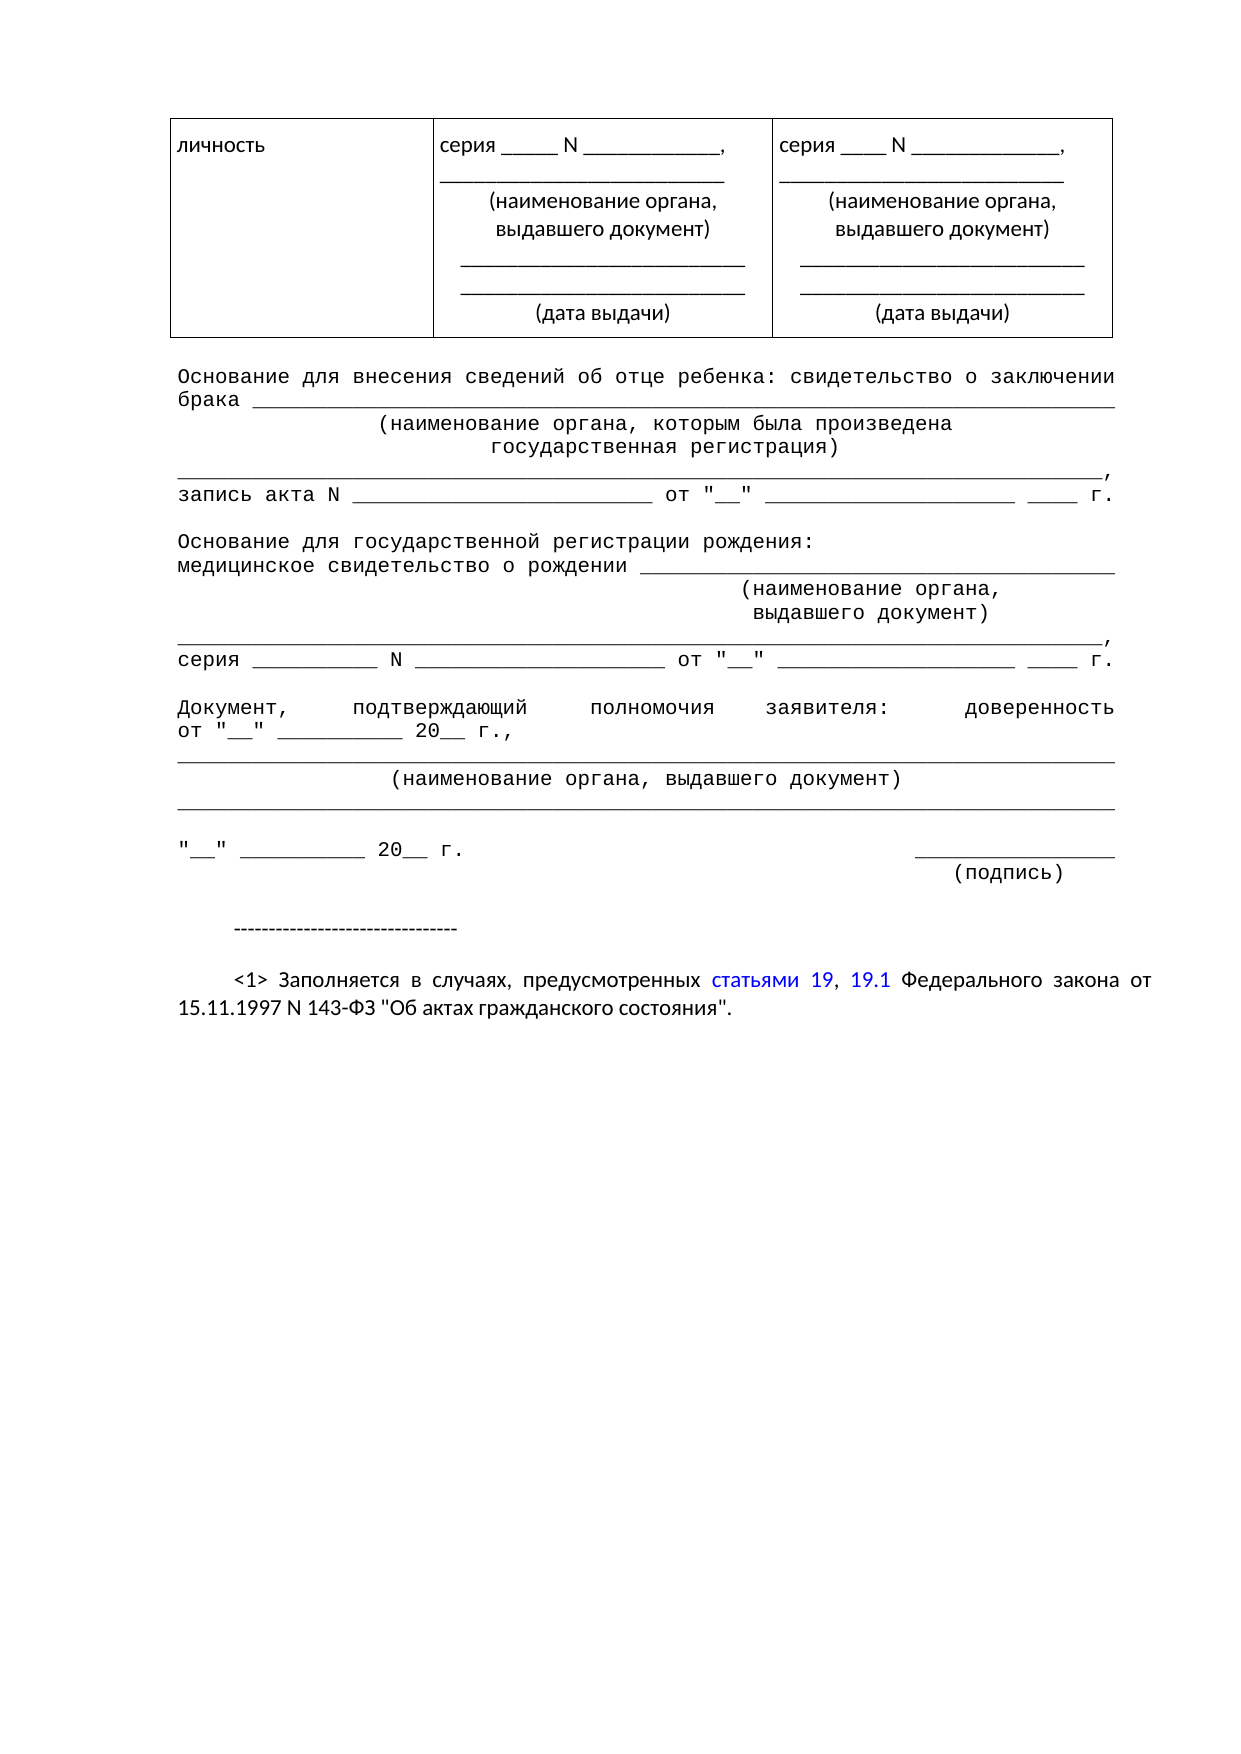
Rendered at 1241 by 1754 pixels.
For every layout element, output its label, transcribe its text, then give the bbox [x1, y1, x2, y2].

text государственная регистрация) [177, 437, 1152, 460]
text (наименование органа, выдавшего документ) [177, 768, 1152, 791]
text выдавшего документ) [177, 602, 1152, 626]
text от "__" __________ 20__ г., [177, 720, 1152, 744]
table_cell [434, 119, 772, 337]
text (наименование органа, [177, 578, 1152, 602]
text ___________________________________________________________________________ [177, 791, 1152, 815]
text Документ, подтверждающий полномочия заявителя: доверенность [177, 697, 1152, 720]
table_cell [171, 119, 433, 337]
text брака _____________________________________________________________________ [177, 389, 1152, 413]
text "__" __________ 20__ г. ________________ [177, 838, 1152, 862]
text запись акта N ________________________ от "__" ____________________ ____ г. [177, 484, 1152, 507]
text Основание для государственной регистрации рождения: [177, 531, 1152, 555]
text __________________________________________________________________________, [177, 460, 1152, 484]
text <1> Заполняется в случаях, предусмотренных статьями 19, 19.1 Федерального закона от 15.11.1997 N 143-ФЗ "Об актах гражданского состояния". [177, 965, 1152, 1021]
text (наименование органа, которым была произведена [177, 413, 1152, 437]
text (подпись) [177, 862, 1152, 886]
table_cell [773, 119, 1112, 337]
text серия __________ N ____________________ от "__" ___________________ ____ г. [177, 649, 1152, 673]
text медицинское свидетельство о рождении ______________________________________ [177, 555, 1152, 578]
text Основание для внесения сведений об отце ребенка: свидетельство о заключении [177, 366, 1152, 389]
text ___________________________________________________________________________ [177, 744, 1152, 768]
text -------------------------------- [177, 914, 1152, 942]
text __________________________________________________________________________, [177, 626, 1152, 649]
